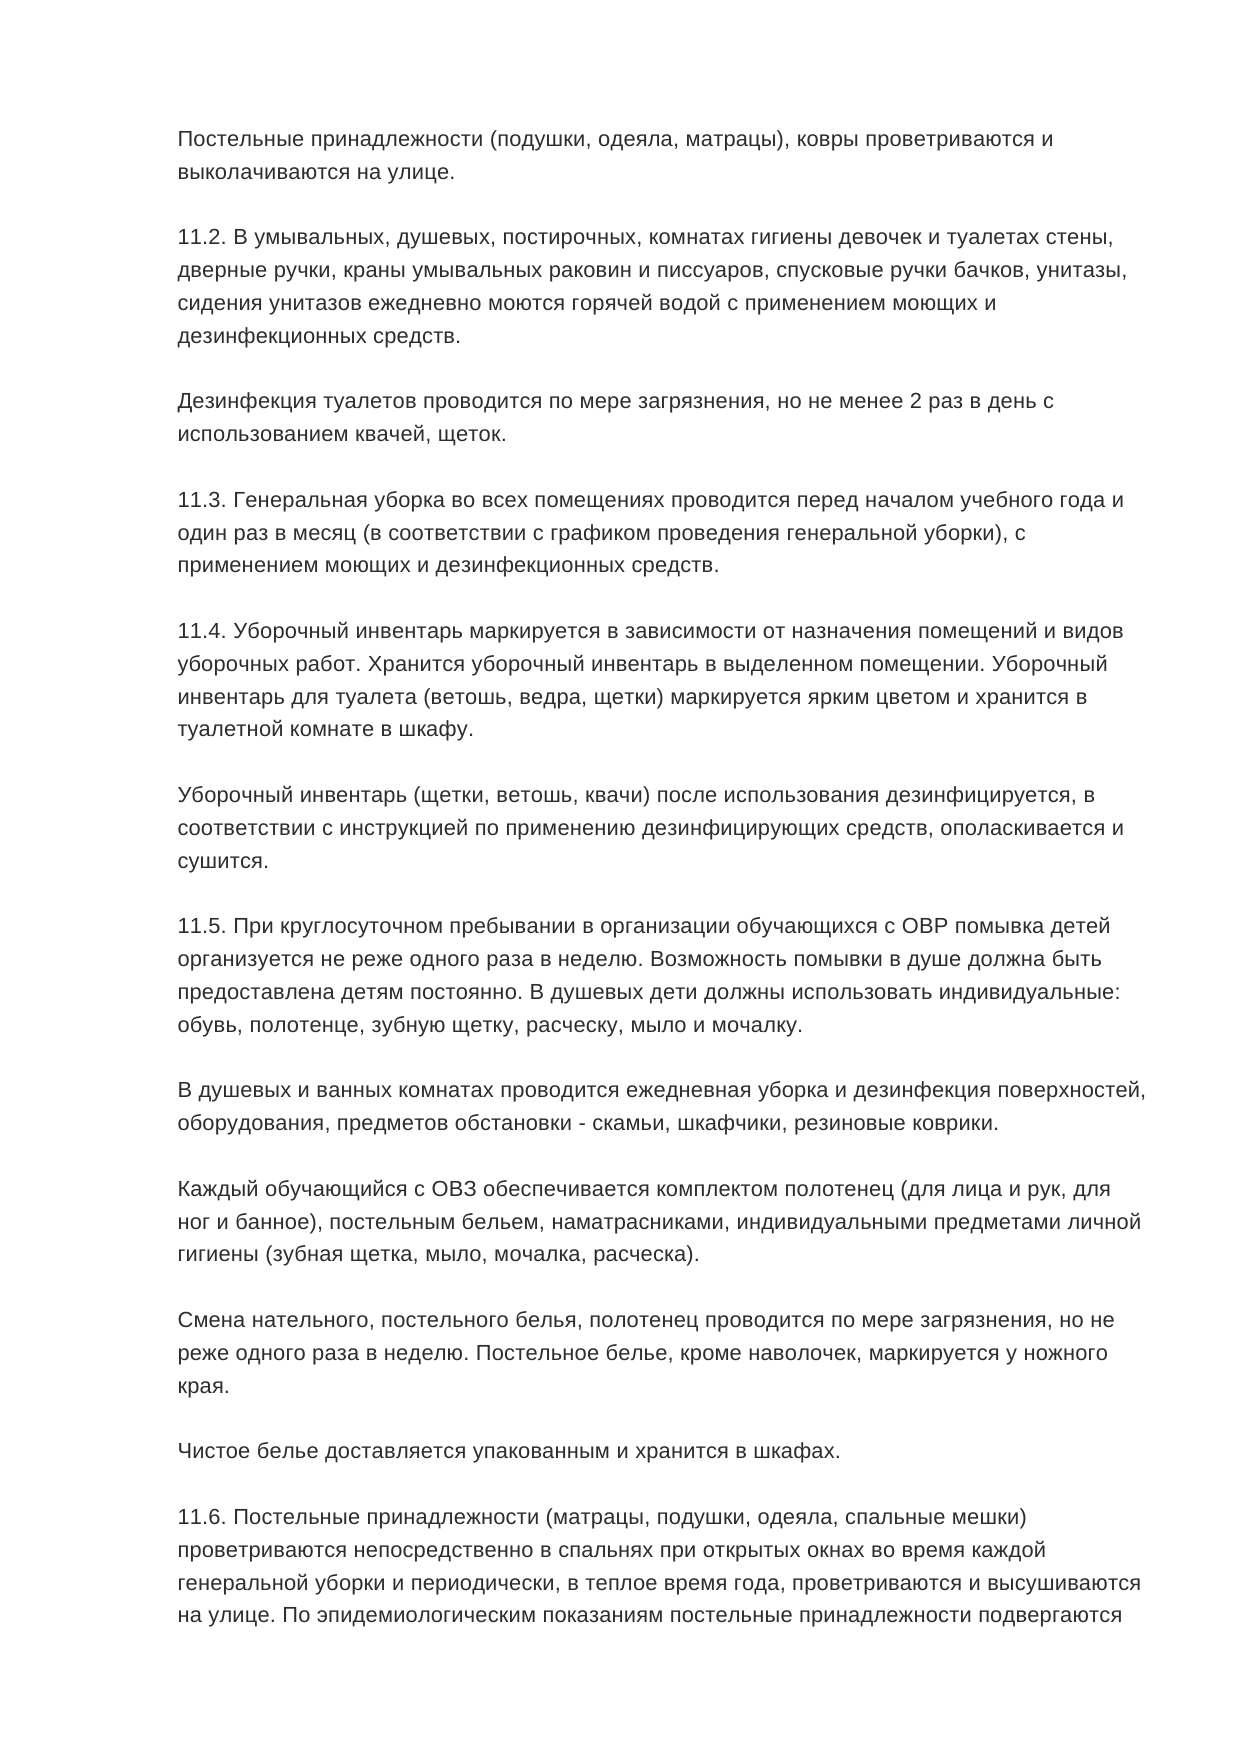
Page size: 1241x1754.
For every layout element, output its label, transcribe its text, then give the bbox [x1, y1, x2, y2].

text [177, 1496, 1152, 1627]
text 11.5. При круглосуточном пребывании в организации обучающихся с ОВР помывка детей организуется не реже одного раза в неделю. Возможность помывки в душе должна быть предоставлена детям постоянно. В душевых дети должны использовать индивидуальные: обувь, полотенце, зубную щетку, расческу, мыло и мочалку. В душевых и ванных комнатах проводится ежедневная уборка и дезинфекция поверхностей, оборудования, предметов обстановки - скамьи, шкафчики, резиновые коврики. Каждый обучающийся с ОВЗ обеспечивается комплектом полотенец (для лица и рук, для ног и банное), постельным бельем, наматрасниками, индивидуальными предметами личной гигиены (зубная щетка, мыло, мочалка, расческа). Смена нательного, постельного белья, полотенец проводится по мере загрязнения, но не реже одного раза в неделю. Постельное белье, кроме наволочек, маркируется у ножного края. Чистое белье доставляется упакованным и хранится в шкафах. [177, 906, 1152, 1496]
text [177, 118, 1152, 217]
text 11.3. Генеральная уборка во всех помещениях проводится перед началом учебного года и один раз в месяц (в соответствии с графиком проведения генеральной уборки), с применением моющих и дезинфекционных средств. [177, 479, 1152, 610]
text 11.4. Уборочный инвентарь маркируется в зависимости от назначения помещений и видов уборочных работ. Хранится уборочный инвентарь в выделенном помещении. Уборочный инвентарь для туалета (ветошь, ведра, щетки) маркируется ярким цветом и хранится в туалетной комнате в шкафу. Уборочный инвентарь (щетки, ветошь, квачи) после использования дезинфицируется, в соответствии с инструкцией по применению дезинфицирующих средств, ополаскивается и сушится. [177, 610, 1152, 906]
text 11.2. В умывальных, душевых, постирочных, комнатах гигиены девочек и туалетах стены, дверные ручки, краны умывальных раковин и писсуаров, спусковые ручки бачков, унитазы, сидения унитазов ежедневно моются горячей водой с применением моющих и дезинфекционных средств. Дезинфекция туалетов проводится по мере загрязнения, но не менее 2 раз в день с использованием квачей, щеток. [177, 217, 1152, 479]
